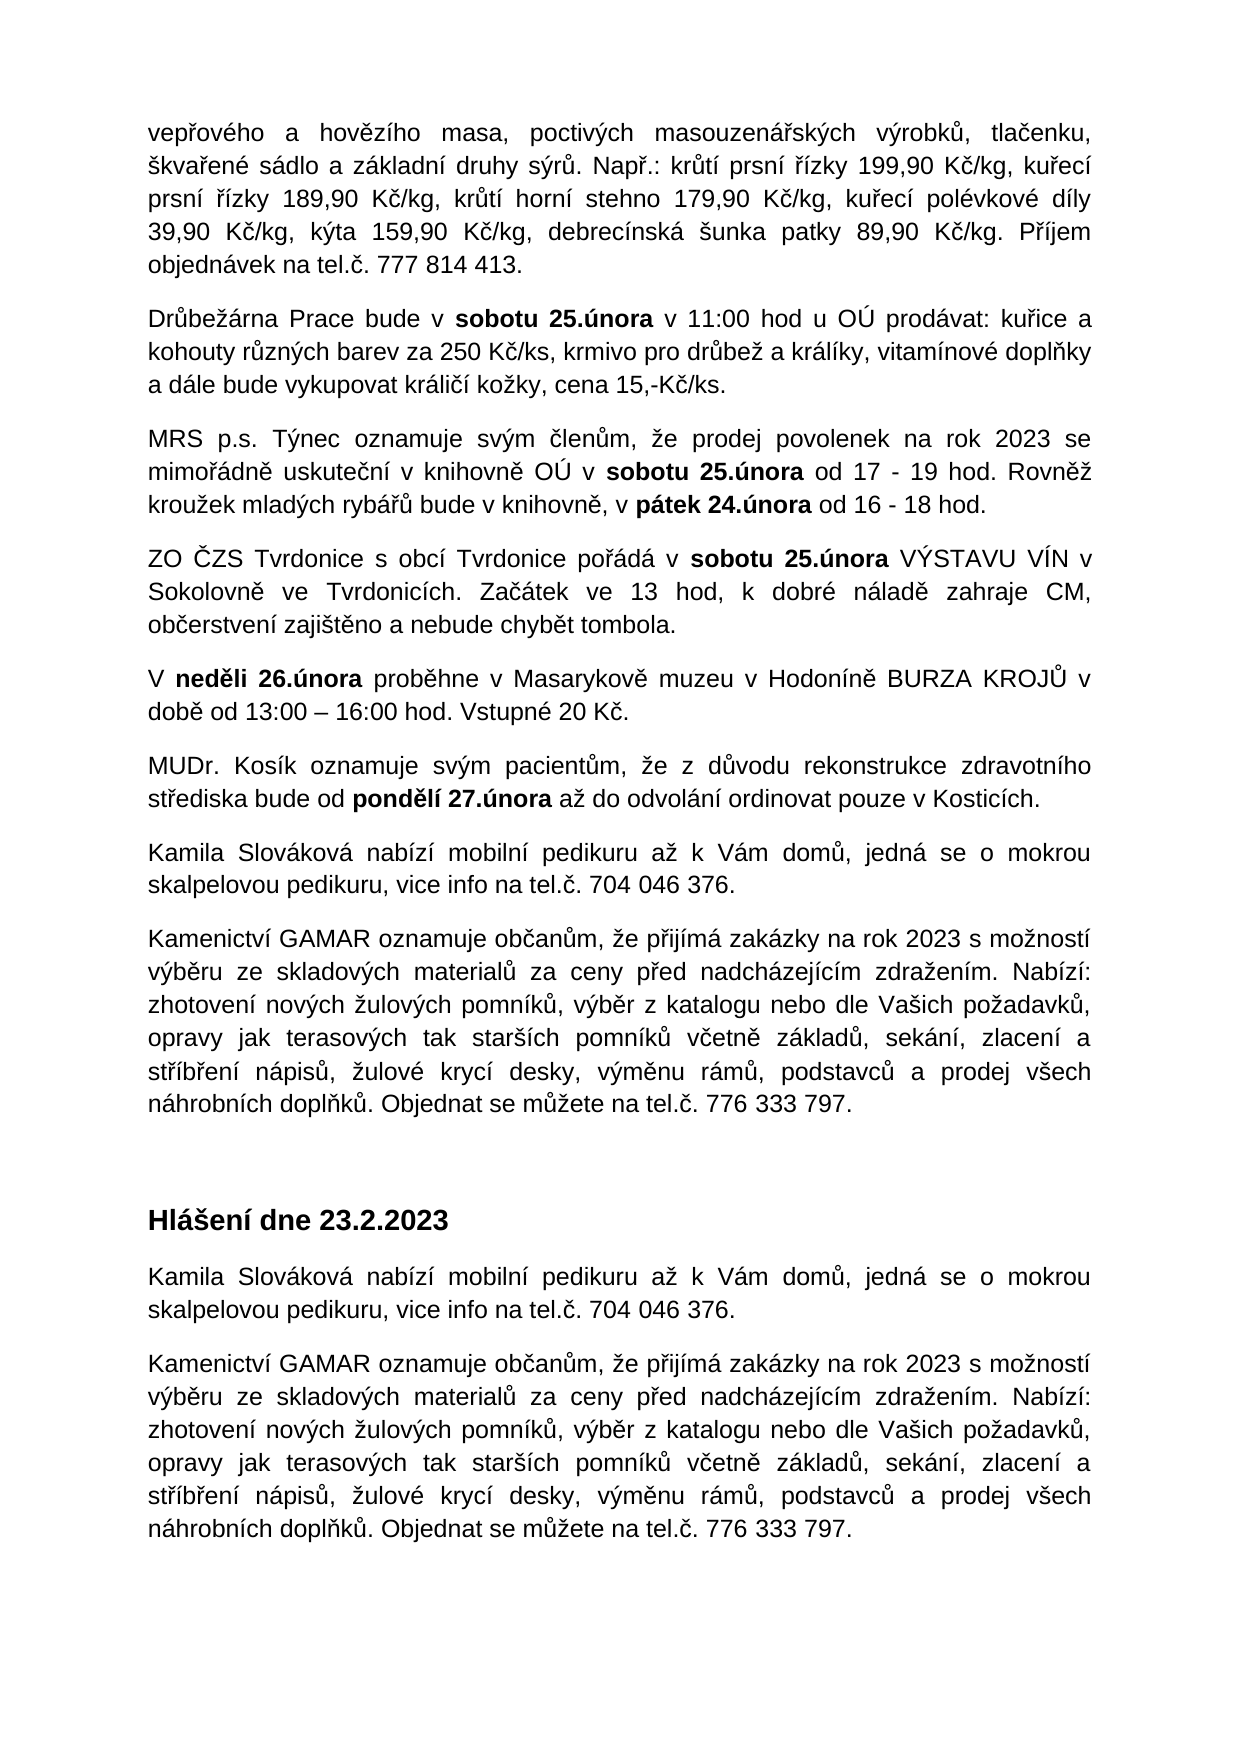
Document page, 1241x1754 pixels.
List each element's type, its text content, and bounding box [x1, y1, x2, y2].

text Kamila Slováková nabízí mobilní pedikuru až k Vám domů, jedná se o mokrou skalpelovou pedikuru, vice info na tel.č. 704 046 376. [148, 1262, 1093, 1324]
text MUDr. Kosík oznamuje svým pacientům, že z důvodu rekonstrukce zdravotního střediska bude od pondělí 27.února až do odvolání ordinovat pouze v Kosticích. [148, 751, 1093, 812]
text ZO ČZS Tvrdonice s obcí Tvrdonice pořádá v sobotu 25.února VÝSTAVU VÍN v Sokolovně ve Tvrdonicích. Začátek ve 13 hod, k dobré náladě zahraje CM, občerstvení zajištěno a nebude chybět tombola. [148, 544, 1093, 639]
text V neděli 26.února proběhne v Masarykově muzeu v Hodoníně BURZA KROJŮ v době od 13:00 – 16:00 hod. Vstupné 20 Kč. [148, 664, 1093, 726]
text Hlášení dne 23.2.2023 [148, 1203, 1093, 1236]
text Kamila Slováková nabízí mobilní pedikuru až k Vám domů, jedná se o mokrou skalpelovou pedikuru, vice info na tel.č. 704 046 376. [148, 837, 1093, 899]
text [148, 118, 1093, 279]
text Drůbežárna Prace bude v sobotu 25.února v 11:00 hod u OÚ prodávat: kuřice a kohouty různých barev za 250 Kč/ks, krmivo pro drůbež a králíky, vitamínové doplňky a dále bude vykupovat králičí kožky, cena 15,-Kč/ks. [148, 304, 1093, 399]
text MRS p.s. Týnec oznamuje svým členům, že prodej povolenek na rok 2023 se mimořádně uskuteční v knihovně OÚ v sobotu 25.února od 17 - 19 hod. Rovněž kroužek mladých rybářů bude v knihovně, v pátek 24.února od 16 - 18 hod. [148, 424, 1093, 519]
text Kamenictví GAMAR oznamuje občanům, že přijímá zakázky na rok 2023 s možností výběru ze skladových materialů za ceny před nadcházejícím zdražením. Nabízí: zhotovení nových žulových pomníků, výběr z katalogu nebo dle Vašich požadavků, opravy jak terasových tak starších pomníků včetně základů, sekání, zlacení a stříbření nápisů, žulové krycí desky, výměnu rámů, podstavců a prodej všech náhrobních doplňků. Objednat se můžete na tel.č. 776 333 797. [148, 924, 1093, 1118]
text Kamenictví GAMAR oznamuje občanům, že přijímá zakázky na rok 2023 s možností výběru ze skladových materialů za ceny před nadcházejícím zdražením. Nabízí: zhotovení nových žulových pomníků, výběr z katalogu nebo dle Vašich požadavků, opravy jak terasových tak starších pomníků včetně základů, sekání, zlacení a stříbření nápisů, žulové krycí desky, výměnu rámů, podstavců a prodej všech náhrobních doplňků. Objednat se můžete na tel.č. 776 333 797. [148, 1349, 1093, 1543]
